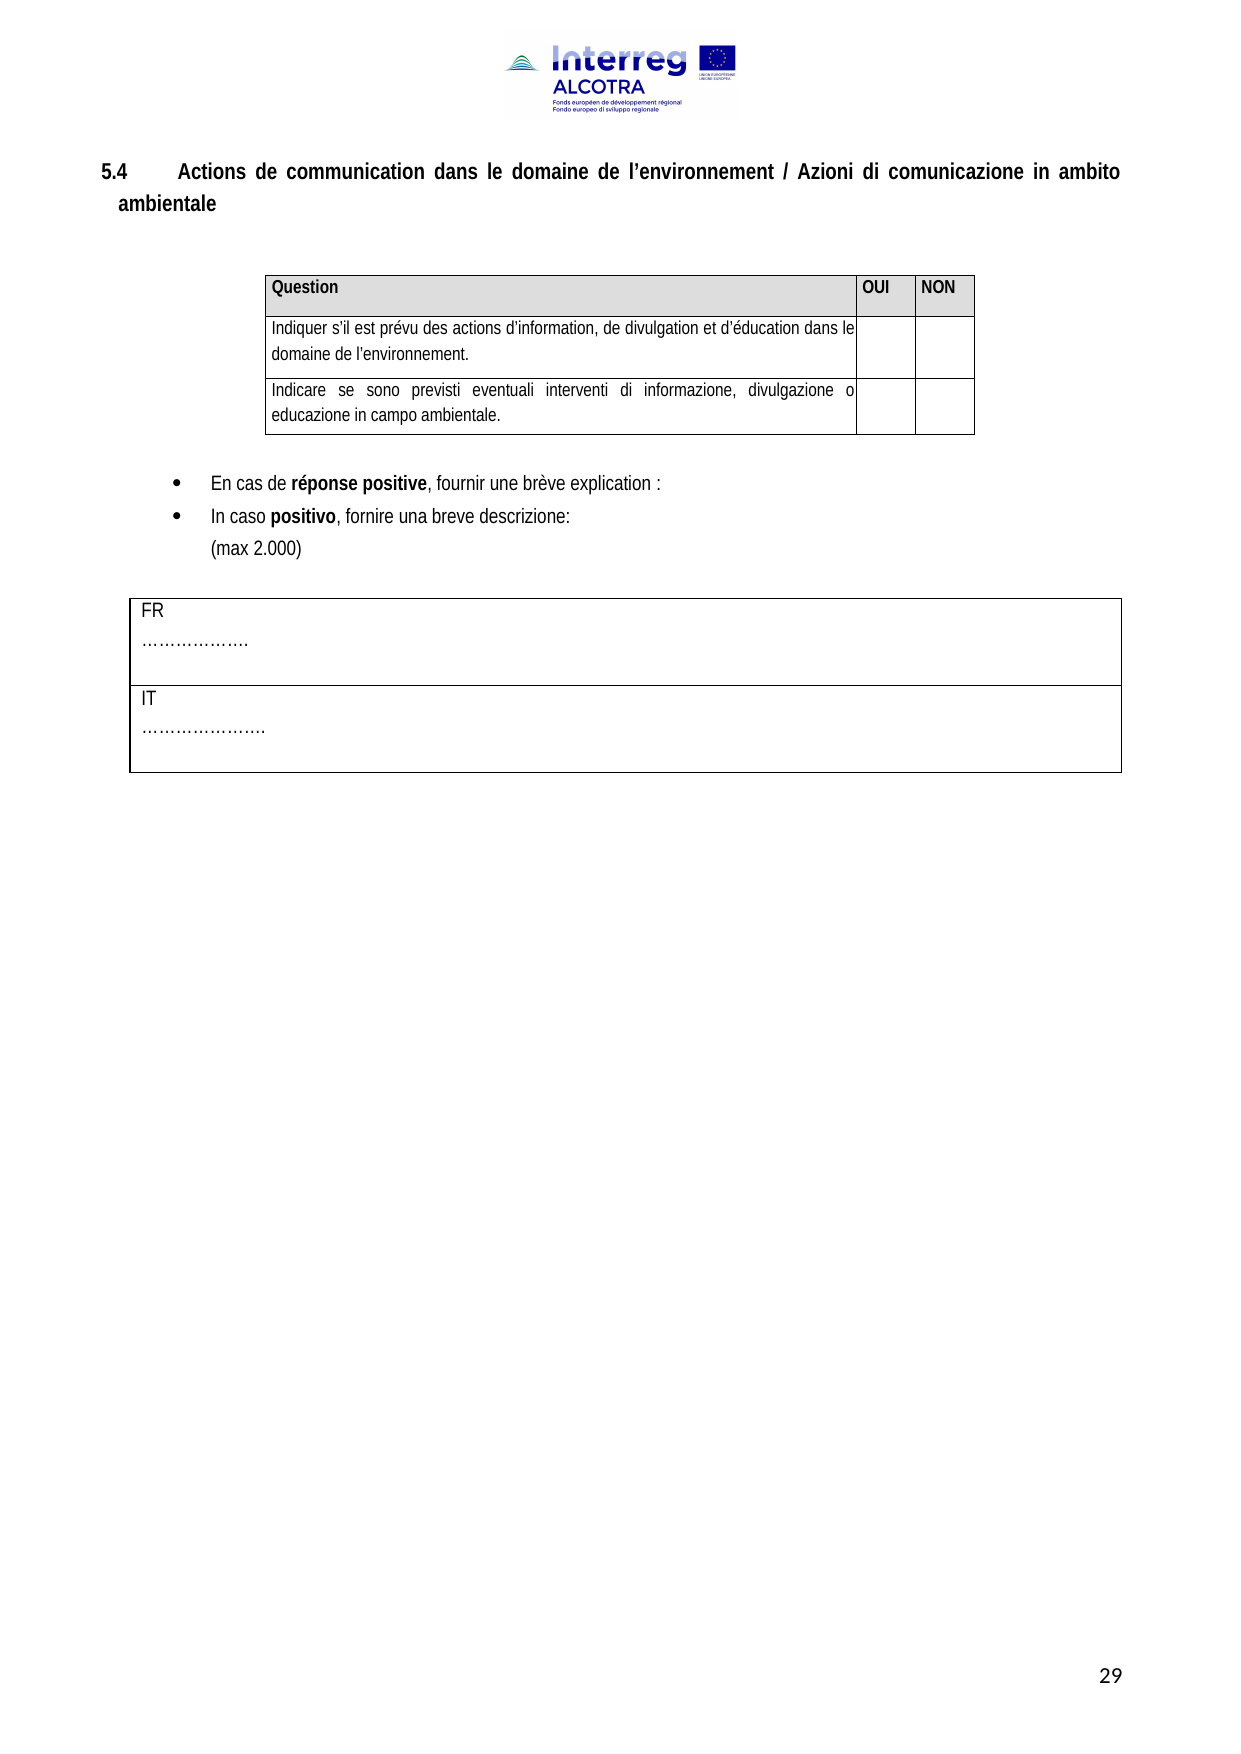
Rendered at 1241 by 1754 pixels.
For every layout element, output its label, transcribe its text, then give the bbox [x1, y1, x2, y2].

text (max 2.000) [153, 536, 1122, 560]
table_cell [916, 379, 974, 434]
subtitle Actions de communication dans le domaine de l’environnement / Azioni di comunicazione in ambito ambientale [101, 158, 1122, 216]
table_cell [857, 317, 915, 377]
table_cell [857, 379, 915, 434]
table_cell Indicare se sono previsti eventuali interventi di informazione, divulgazione o educazione in campo ambientale. [266, 379, 856, 434]
table_cell Indiquer s’il est prévu des actions d’information, de divulgation et d’éducation dans le domaine de l’environnement. [266, 317, 856, 377]
table_cell IT …………………. [131, 686, 1121, 772]
table_header NON [916, 276, 974, 316]
table_header Question [266, 276, 856, 316]
table_header OUI [857, 276, 915, 316]
list En cas de réponse positive, fournir une brève explication : [173, 471, 1122, 495]
table_cell [916, 317, 974, 377]
table_header FR ………………. [131, 599, 1121, 685]
picture [502, 28, 738, 121]
list In caso positivo, fornire una breve descrizione: [173, 504, 1122, 528]
